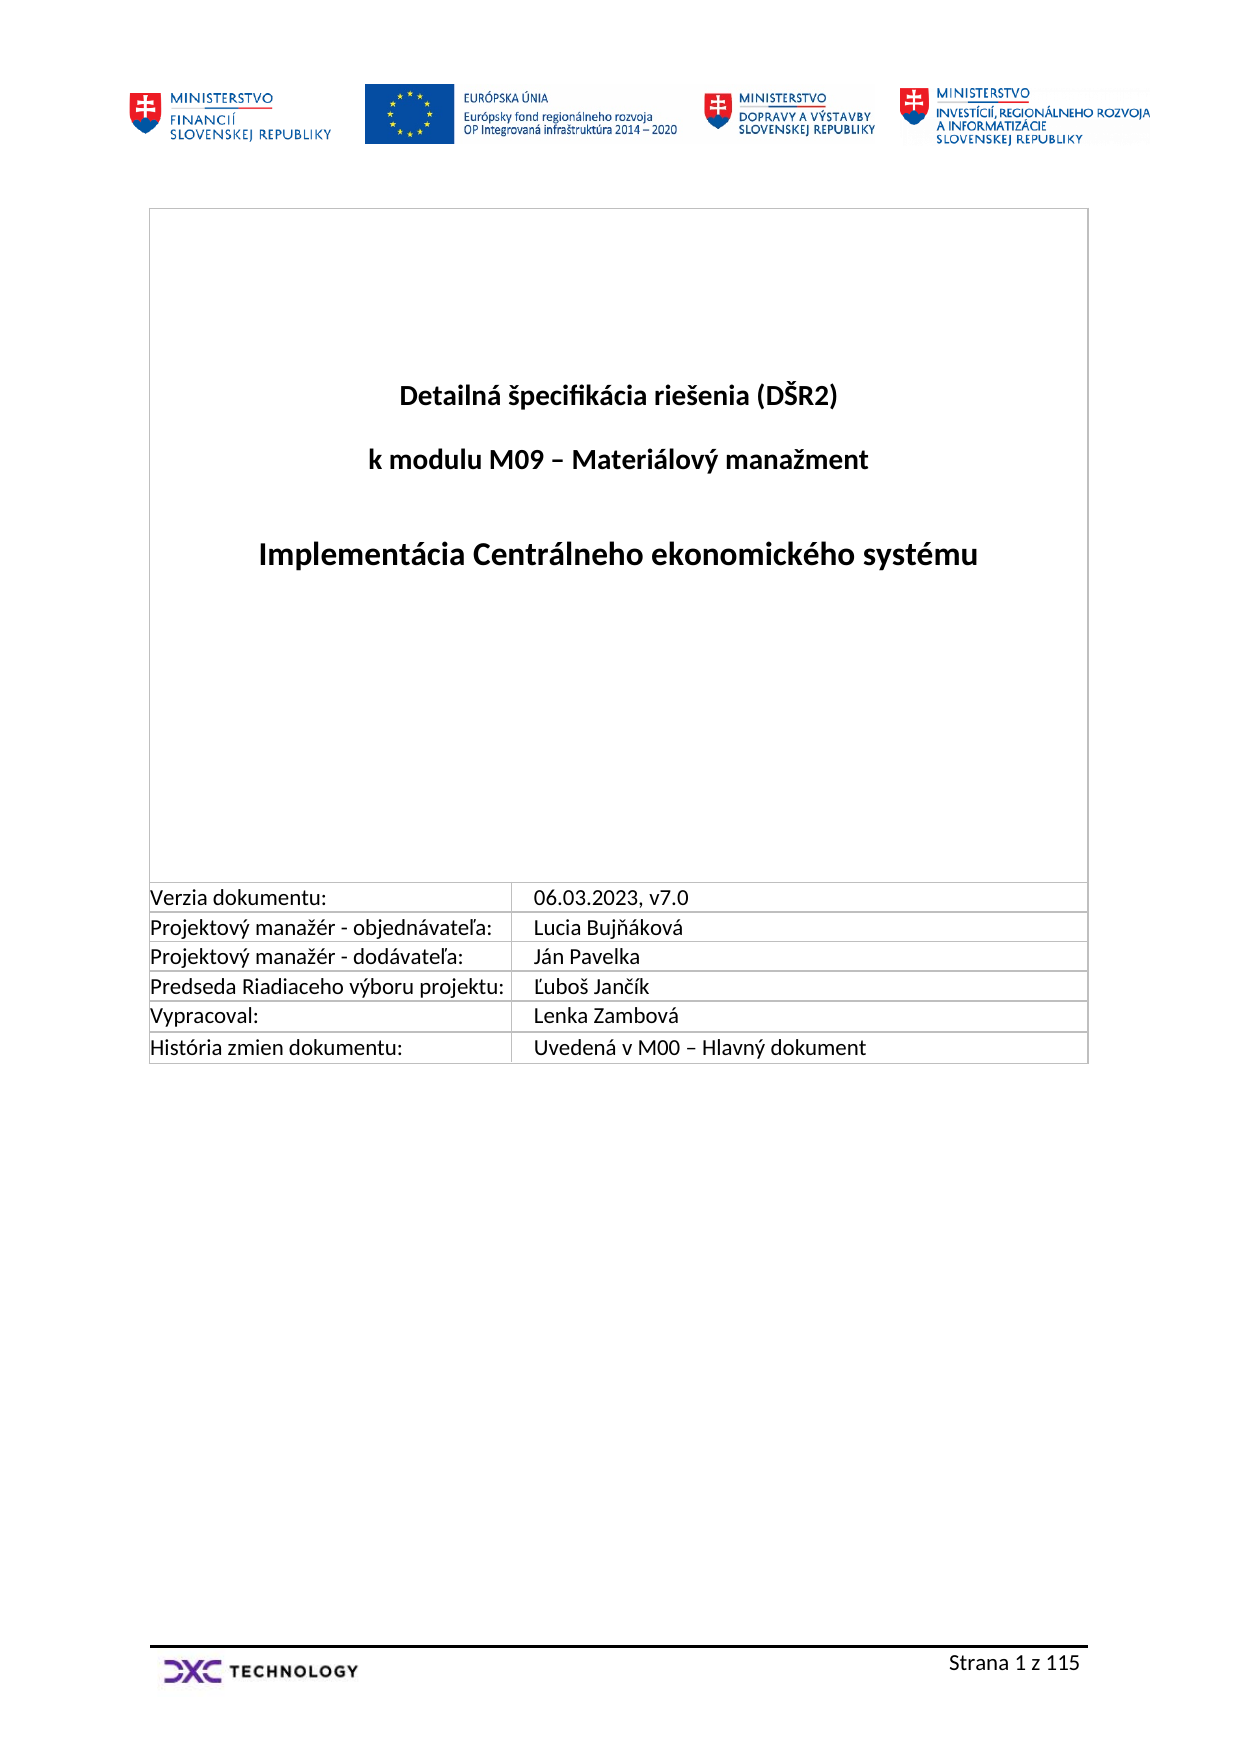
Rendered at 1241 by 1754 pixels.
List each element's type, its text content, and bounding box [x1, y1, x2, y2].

table_cell Lucia Bujňáková [512, 913, 1087, 941]
picture [157, 1648, 373, 1697]
table_cell Ľuboš Jančík [512, 972, 1087, 1000]
table_cell História zmien dokumentu: [150, 1033, 511, 1062]
table_cell 06.03.2023, v7.0 [512, 883, 1087, 911]
table_header Detailná špecifikácia riešenia (DŠR2) k modulu M09 – Materiálový manažment Implementácia Centrálneho ekonomického systému [150, 209, 1087, 882]
table_cell Projektový manažér - dodávateľa: [150, 942, 511, 970]
table_cell Lenka Zambová [512, 1002, 1087, 1031]
table_cell Verzia dokumentu: [150, 883, 511, 911]
picture [900, 88, 1150, 146]
table_cell Ján Pavelka [512, 942, 1087, 970]
table_cell Projektový manažér - objednávateľa: [150, 913, 511, 941]
table_cell Uvedená v M00 – Hlavný dokument [512, 1033, 1087, 1062]
picture [365, 84, 875, 144]
table_cell Vypracoval: [150, 1002, 511, 1031]
table_cell Predseda Riadiaceho výboru projektu: [150, 972, 511, 1000]
picture [129, 93, 331, 142]
